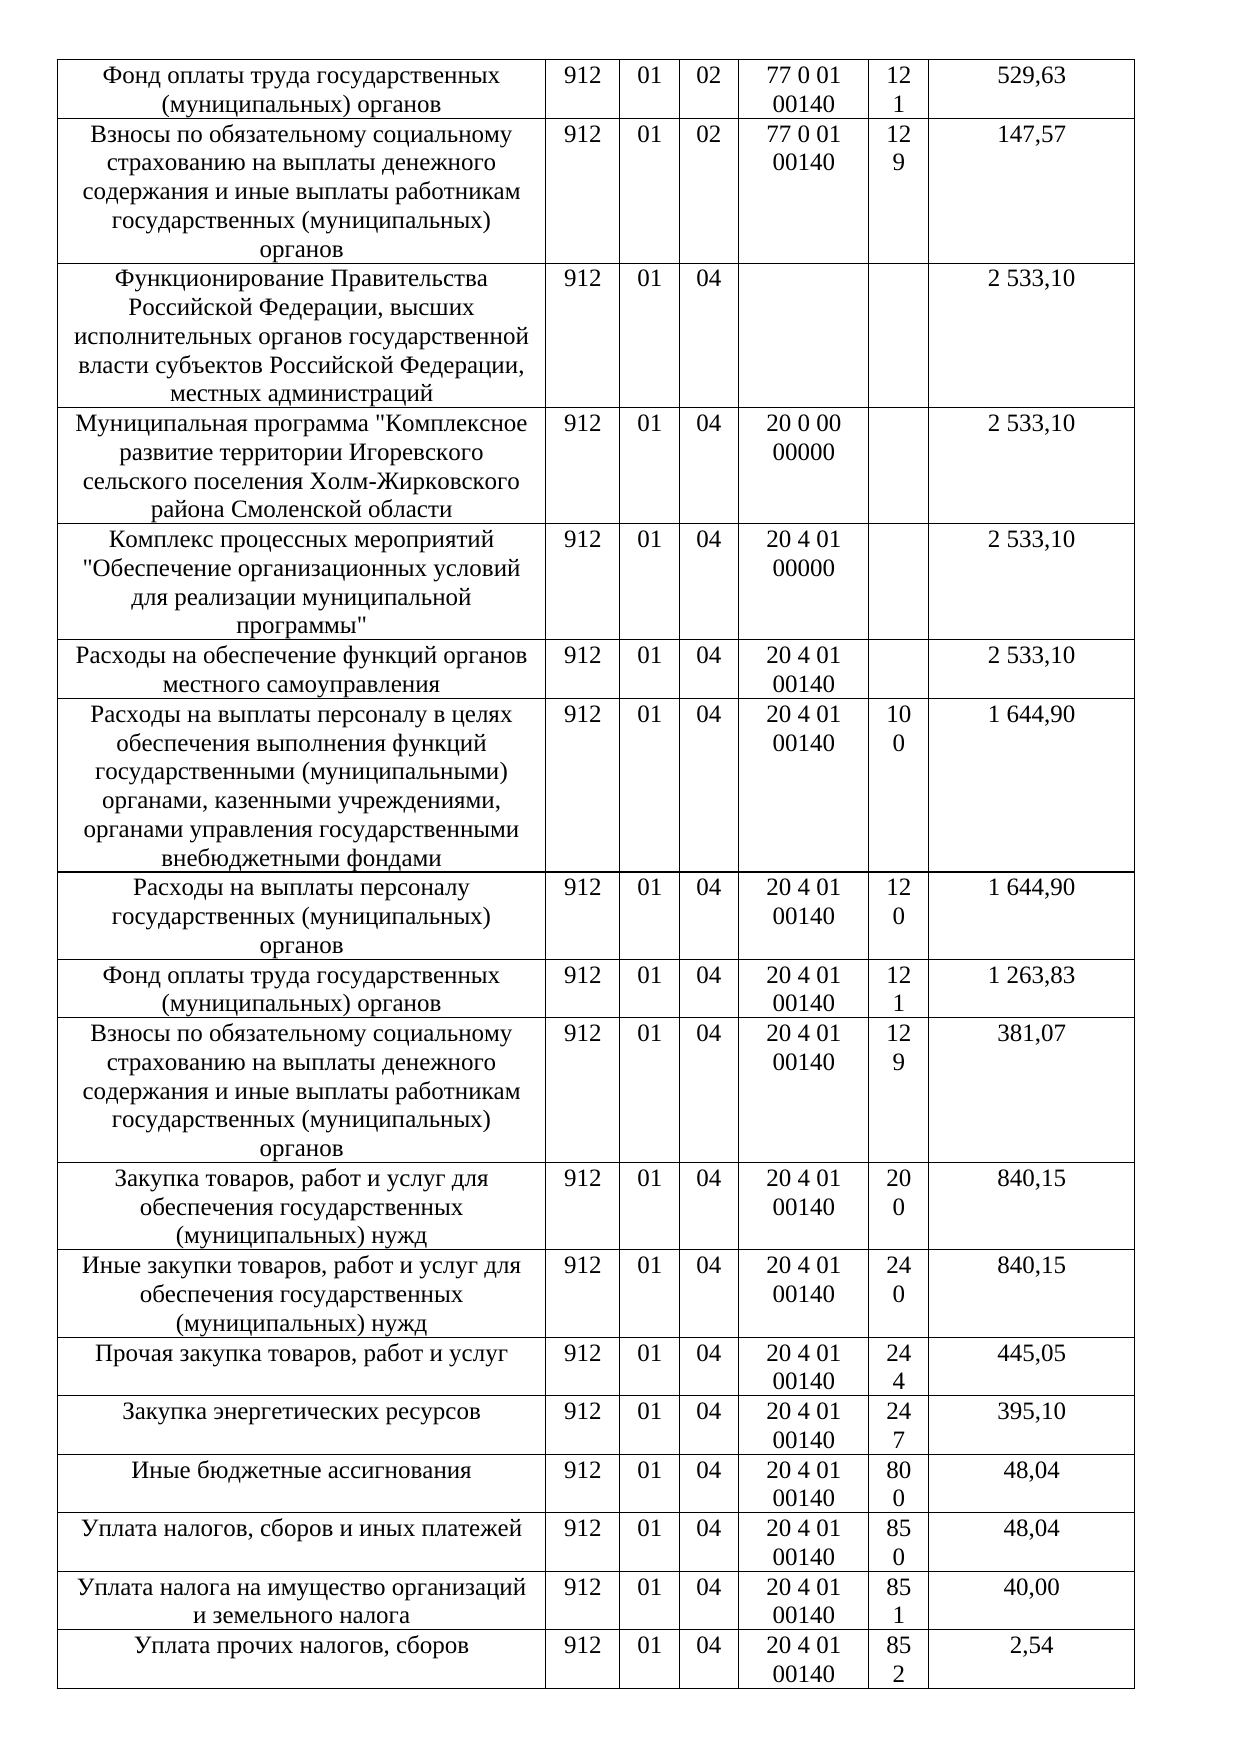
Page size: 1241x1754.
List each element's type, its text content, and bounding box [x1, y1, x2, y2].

table_cell 247 [869, 1396, 928, 1454]
table_cell 04 [680, 1338, 738, 1395]
table_cell 01 [620, 1630, 679, 1688]
table_cell 04 [680, 699, 738, 871]
table_cell 912 [546, 1396, 619, 1454]
table_cell 48,04 [929, 1455, 1134, 1512]
table_cell 100 [869, 699, 928, 871]
table_cell 01 [620, 1250, 679, 1337]
table_cell Уплата прочих налогов, сборов [58, 1630, 545, 1688]
table_cell 121 [869, 60, 928, 118]
table_cell 912 [546, 873, 619, 959]
table_cell Иные бюджетные ассигнования [58, 1455, 545, 1512]
table_cell [869, 640, 928, 698]
table_cell 445,05 [929, 1338, 1134, 1395]
table_cell 20 4 01 00140 [739, 1250, 868, 1337]
table_cell 02 [680, 119, 738, 262]
table_cell 912 [546, 60, 619, 118]
table_cell 912 [546, 1455, 619, 1512]
table_cell 912 [546, 1630, 619, 1688]
table_cell 01 [620, 640, 679, 698]
table_cell 912 [546, 524, 619, 639]
table_cell Закупка энергетических ресурсов [58, 1396, 545, 1454]
table_cell 20 4 01 00140 [739, 1513, 868, 1571]
table_cell 912 [546, 640, 619, 698]
table_cell 912 [546, 1513, 619, 1571]
table_cell 20 4 01 00000 [739, 524, 868, 639]
table_cell 840,15 [929, 1163, 1134, 1249]
table_cell 20 4 01 00140 [739, 1163, 868, 1249]
table_cell [869, 524, 928, 639]
table_cell 147,57 [929, 119, 1134, 262]
table_cell Уплата налога на имущество организаций и земельного налога [58, 1572, 545, 1629]
table_cell Иные закупки товаров, работ и услуг для обеспечения государственных (муниципальных) нужд [58, 1250, 545, 1337]
table_cell Прочая закупка товаров, работ и услуг [58, 1338, 545, 1395]
table_cell 20 4 01 00140 [739, 699, 868, 871]
table_cell Функционирование Правительства Российской Федерации, высших исполнительных органов государственной власти субъектов Российской Федерации, местных администраций [58, 264, 545, 407]
table_cell 912 [546, 264, 619, 407]
table_cell 01 [620, 1455, 679, 1512]
table_cell Расходы на выплаты персоналу государственных (муниципальных) органов [58, 873, 545, 959]
table_cell 912 [546, 960, 619, 1017]
table_cell Взносы по обязательному социальному страхованию на выплаты денежного содержания и иные выплаты работникам государственных (муниципальных) органов [58, 119, 545, 262]
table_cell 912 [546, 1163, 619, 1249]
table_cell 381,07 [929, 1018, 1134, 1162]
table_cell 20 0 00 00000 [739, 408, 868, 523]
table_cell 01 [620, 60, 679, 118]
table_cell 2 533,10 [929, 524, 1134, 639]
table_cell 20 4 01 00140 [739, 1630, 868, 1688]
table_cell 852 [869, 1630, 928, 1688]
table_cell 850 [869, 1513, 928, 1571]
table_cell 04 [680, 960, 738, 1017]
table_cell 01 [620, 264, 679, 407]
table_cell 77 0 01 00140 [739, 119, 868, 262]
table_cell 04 [680, 1630, 738, 1688]
table_cell 01 [620, 1018, 679, 1162]
table_cell 40,00 [929, 1572, 1134, 1629]
table_cell 04 [680, 873, 738, 959]
table_cell 244 [869, 1338, 928, 1395]
table_cell 01 [620, 1338, 679, 1395]
table_cell 395,10 [929, 1396, 1134, 1454]
table_cell Расходы на обеспечение функций органов местного самоуправления [58, 640, 545, 698]
table_cell 01 [620, 1163, 679, 1249]
table_cell Закупка товаров, работ и услуг для обеспечения государственных (муниципальных) нужд [58, 1163, 545, 1249]
table_cell 912 [546, 119, 619, 262]
table_cell Взносы по обязательному социальному страхованию на выплаты денежного содержания и иные выплаты работникам государственных (муниципальных) органов [58, 1018, 545, 1162]
table_cell 01 [620, 408, 679, 523]
table_cell 912 [546, 1018, 619, 1162]
table_cell 20 4 01 00140 [739, 1338, 868, 1395]
table_cell 121 [869, 960, 928, 1017]
table_cell 240 [869, 1250, 928, 1337]
table_cell 912 [546, 1250, 619, 1337]
table_cell 840,15 [929, 1250, 1134, 1337]
table_cell 04 [680, 640, 738, 698]
table_cell 2,54 [929, 1630, 1134, 1688]
table_cell 120 [869, 873, 928, 959]
table_cell 20 4 01 00140 [739, 1018, 868, 1162]
table_cell 129 [869, 1018, 928, 1162]
table_cell 01 [620, 960, 679, 1017]
table_cell 04 [680, 1396, 738, 1454]
table_cell 01 [620, 524, 679, 639]
table_cell 912 [546, 408, 619, 523]
table_cell 800 [869, 1455, 928, 1512]
table_cell 01 [620, 873, 679, 959]
table_cell 20 4 01 00140 [739, 873, 868, 959]
table_cell 01 [620, 1513, 679, 1571]
table_cell 01 [620, 699, 679, 871]
table_cell 04 [680, 1455, 738, 1512]
table_cell 01 [620, 1572, 679, 1629]
table_cell [739, 264, 868, 407]
table_cell Расходы на выплаты персоналу в целях обеспечения выполнения функций государственными (муниципальными) органами, казенными учреждениями, органами управления государственными внебюджетными фондами [58, 699, 545, 871]
table_cell 20 4 01 00140 [739, 1455, 868, 1512]
table_cell 1 644,90 [929, 699, 1134, 871]
table_cell 02 [680, 60, 738, 118]
table_cell 2 533,10 [929, 408, 1134, 523]
table_cell 20 4 01 00140 [739, 960, 868, 1017]
table_cell 04 [680, 1163, 738, 1249]
table_cell Фонд оплаты труда государственных (муниципальных) органов [58, 60, 545, 118]
table_cell 01 [620, 119, 679, 262]
table_cell 04 [680, 1572, 738, 1629]
table_cell 04 [680, 1018, 738, 1162]
table_cell 200 [869, 1163, 928, 1249]
table_cell 1 263,83 [929, 960, 1134, 1017]
table_cell 04 [680, 1250, 738, 1337]
table_cell [869, 408, 928, 523]
table_cell 912 [546, 1338, 619, 1395]
table_cell 04 [680, 1513, 738, 1571]
table_cell 2 533,10 [929, 640, 1134, 698]
table_cell 20 4 01 00140 [739, 640, 868, 698]
table_cell 77 0 01 00140 [739, 60, 868, 118]
table_cell 48,04 [929, 1513, 1134, 1571]
table_cell 20 4 01 00140 [739, 1396, 868, 1454]
table_cell 04 [680, 408, 738, 523]
table_cell Комплекс процессных мероприятий "Обеспечение организационных условий для реализации муниципальной программы" [58, 524, 545, 639]
table_cell Муниципальная программа "Комплексное развитие территории Игоревского сельского поселения Холм-Жирковского района Смоленской области [58, 408, 545, 523]
table_cell Уплата налогов, сборов и иных платежей [58, 1513, 545, 1571]
table_cell [869, 264, 928, 407]
table_cell 129 [869, 119, 928, 262]
table_cell 20 4 01 00140 [739, 1572, 868, 1629]
table_cell 01 [620, 1396, 679, 1454]
table_cell 912 [546, 1572, 619, 1629]
table_cell 912 [546, 699, 619, 871]
table_cell Фонд оплаты труда государственных (муниципальных) органов [58, 960, 545, 1017]
table_cell 2 533,10 [929, 264, 1134, 407]
table_cell 04 [680, 524, 738, 639]
table_cell 851 [869, 1572, 928, 1629]
table_cell 04 [680, 264, 738, 407]
table_cell 1 644,90 [929, 873, 1134, 959]
table_cell 529,63 [929, 60, 1134, 118]
